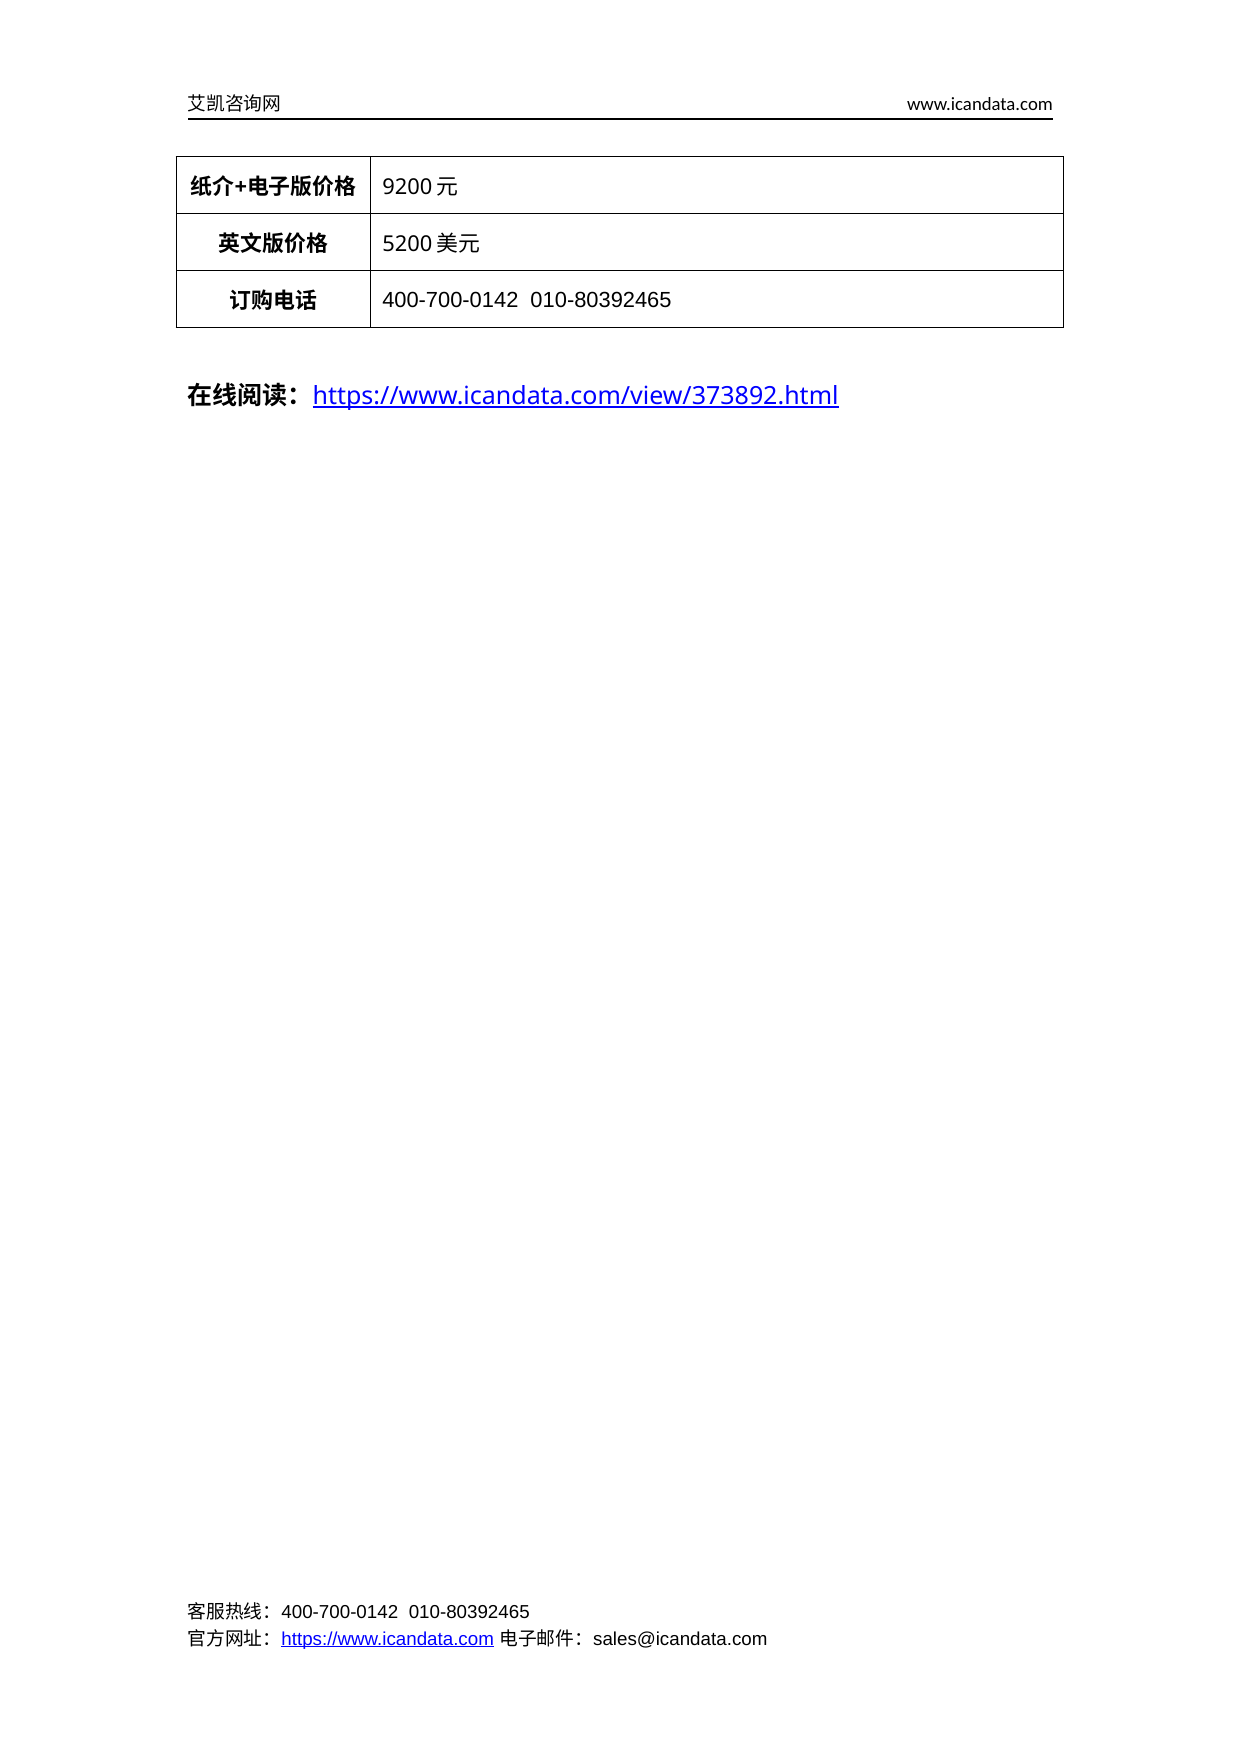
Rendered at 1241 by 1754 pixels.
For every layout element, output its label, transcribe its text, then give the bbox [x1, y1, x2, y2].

text 在线阅读：https://www.icandata.com/view/373892.html [187, 361, 1053, 426]
table_cell 订购电话 [177, 271, 370, 327]
table_cell 5200美元 [371, 214, 1063, 270]
table_cell 9200元 [371, 157, 1063, 213]
table_cell 英文版价格 [177, 214, 370, 270]
table_cell 400-700-0142 010-80392465 [371, 271, 1063, 327]
table_cell 纸介+电子版价格 [177, 157, 370, 213]
